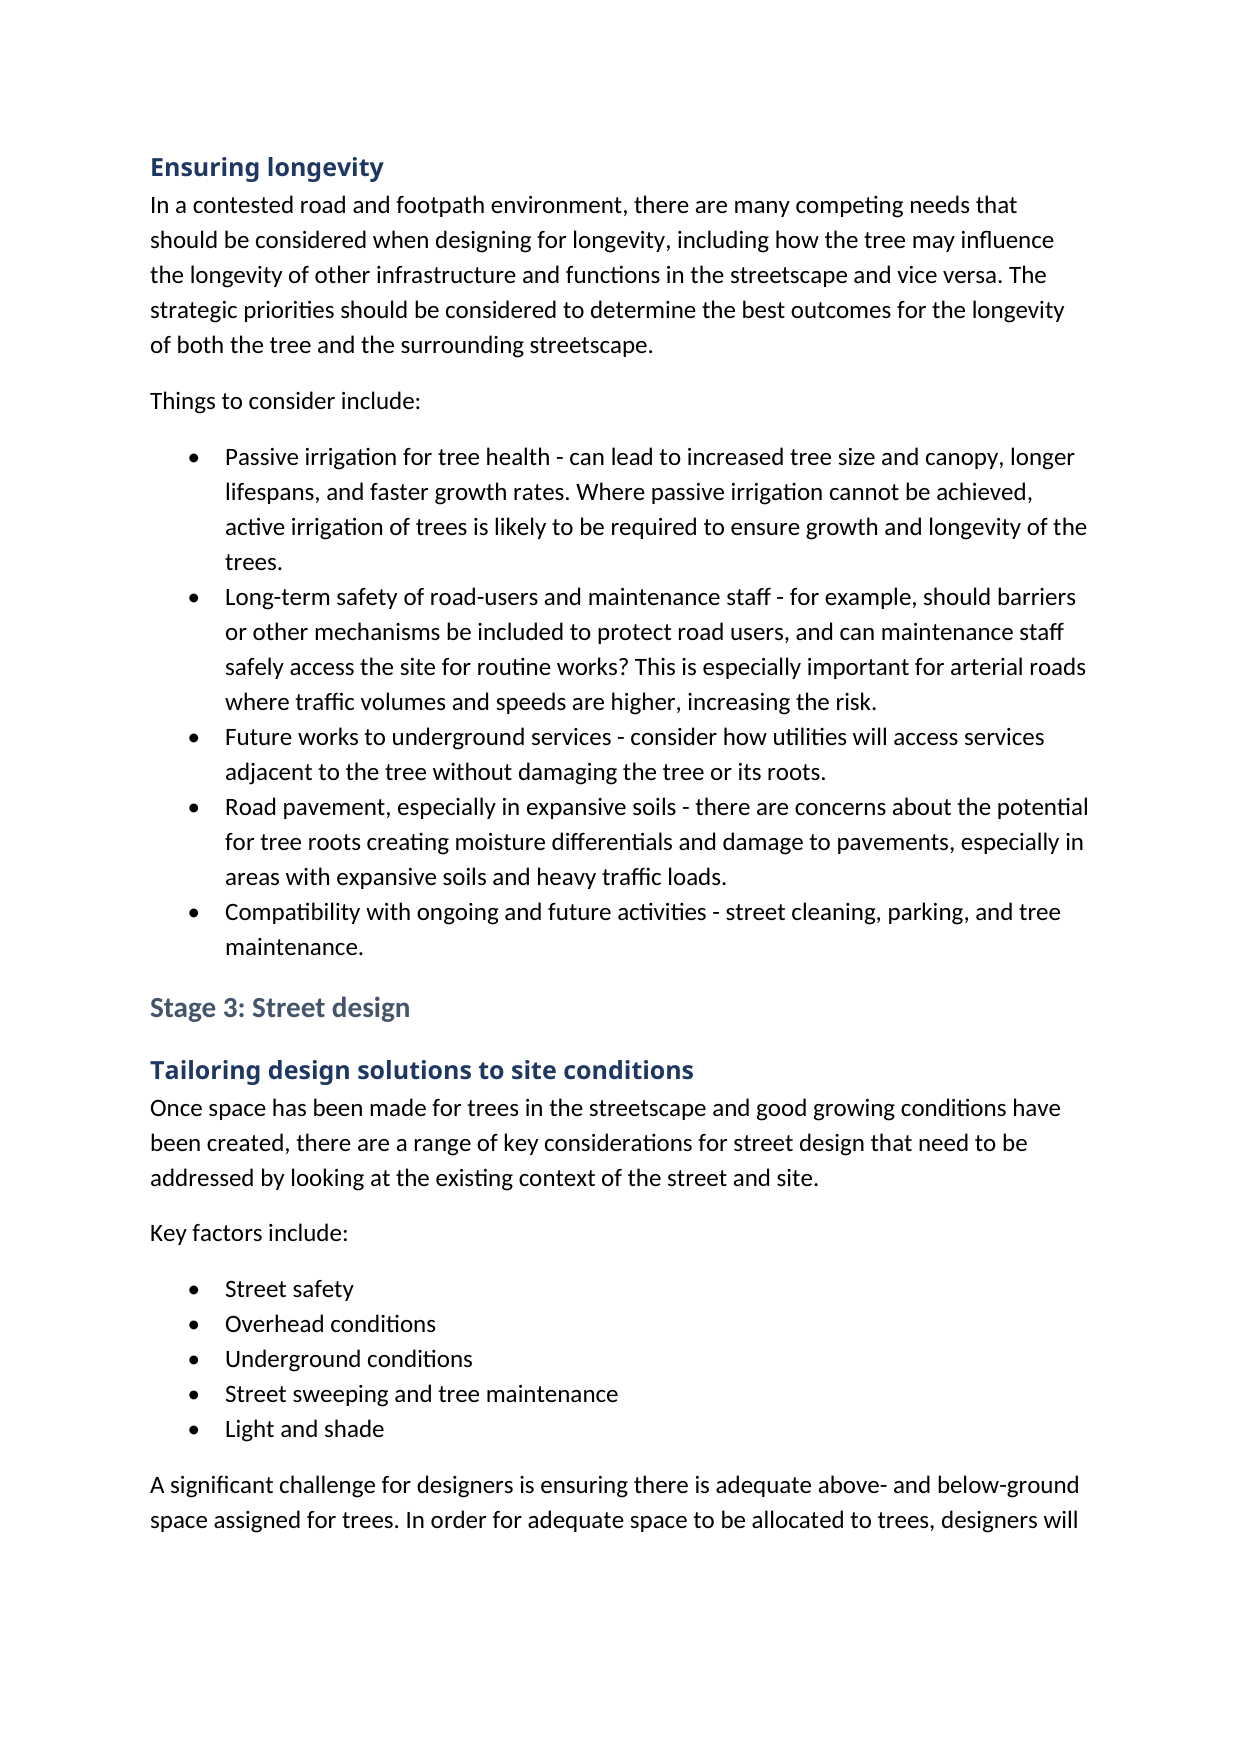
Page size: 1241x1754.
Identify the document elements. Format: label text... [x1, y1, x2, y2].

subtitle Tailoring design solutions to site conditions [150, 1053, 1090, 1087]
text Things to consider include: [150, 385, 1090, 416]
list Long-term safety of road-users and maintenance staff - for example, should barriers or other mechanisms be included to protect road users, and can maintenance staff safely access the site for routine works? This is especially important for arterial roads where traffic volumes and speeds are higher, increasing the risk. [187, 581, 1090, 716]
list Passive irrigation for tree health - can lead to increased tree size and canopy, longer lifespans, and faster growth rates. Where passive irrigation cannot be achieved, active irrigation of trees is likely to be required to ensure growth and longevity of the trees. [187, 441, 1090, 576]
list Street sweeping and tree maintenance [187, 1378, 1090, 1409]
list Compatibility with ongoing and future activities - street cleaning, parking, and tree maintenance. [187, 896, 1090, 961]
list Street safety [187, 1273, 1090, 1304]
list Future works to underground services - consider how utilities will access services adjacent to the tree without damaging the tree or its roots. [187, 721, 1090, 786]
list Overhead conditions [187, 1308, 1090, 1339]
subtitle Ensuring longevity [150, 150, 1090, 184]
list Road pavement, especially in expansive soils - there are concerns about the potential for tree roots creating moisture differentials and damage to pavements, especially in areas with expansive soils and heavy traffic loads. [187, 791, 1090, 891]
list Light and shade [187, 1413, 1090, 1444]
text Key factors include: [150, 1218, 1090, 1248]
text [150, 1469, 1090, 1535]
subtitle Stage 3: Street design [150, 989, 1090, 1024]
text In a contested road and footpath environment, there are many competing needs that should be considered when designing for longevity, including how the tree may influence the longevity of other infrastructure and functions in the streetscape and vice versa. The strategic priorities should be considered to determine the best outcomes for the longevity of both the tree and the surrounding streetscape. [150, 189, 1090, 360]
list Underground conditions [187, 1343, 1090, 1374]
text Once space has been made for trees in the streetscape and good growing conditions have been created, there are a range of key considerations for street design that need to be addressed by looking at the existing context of the street and site. [150, 1092, 1090, 1192]
